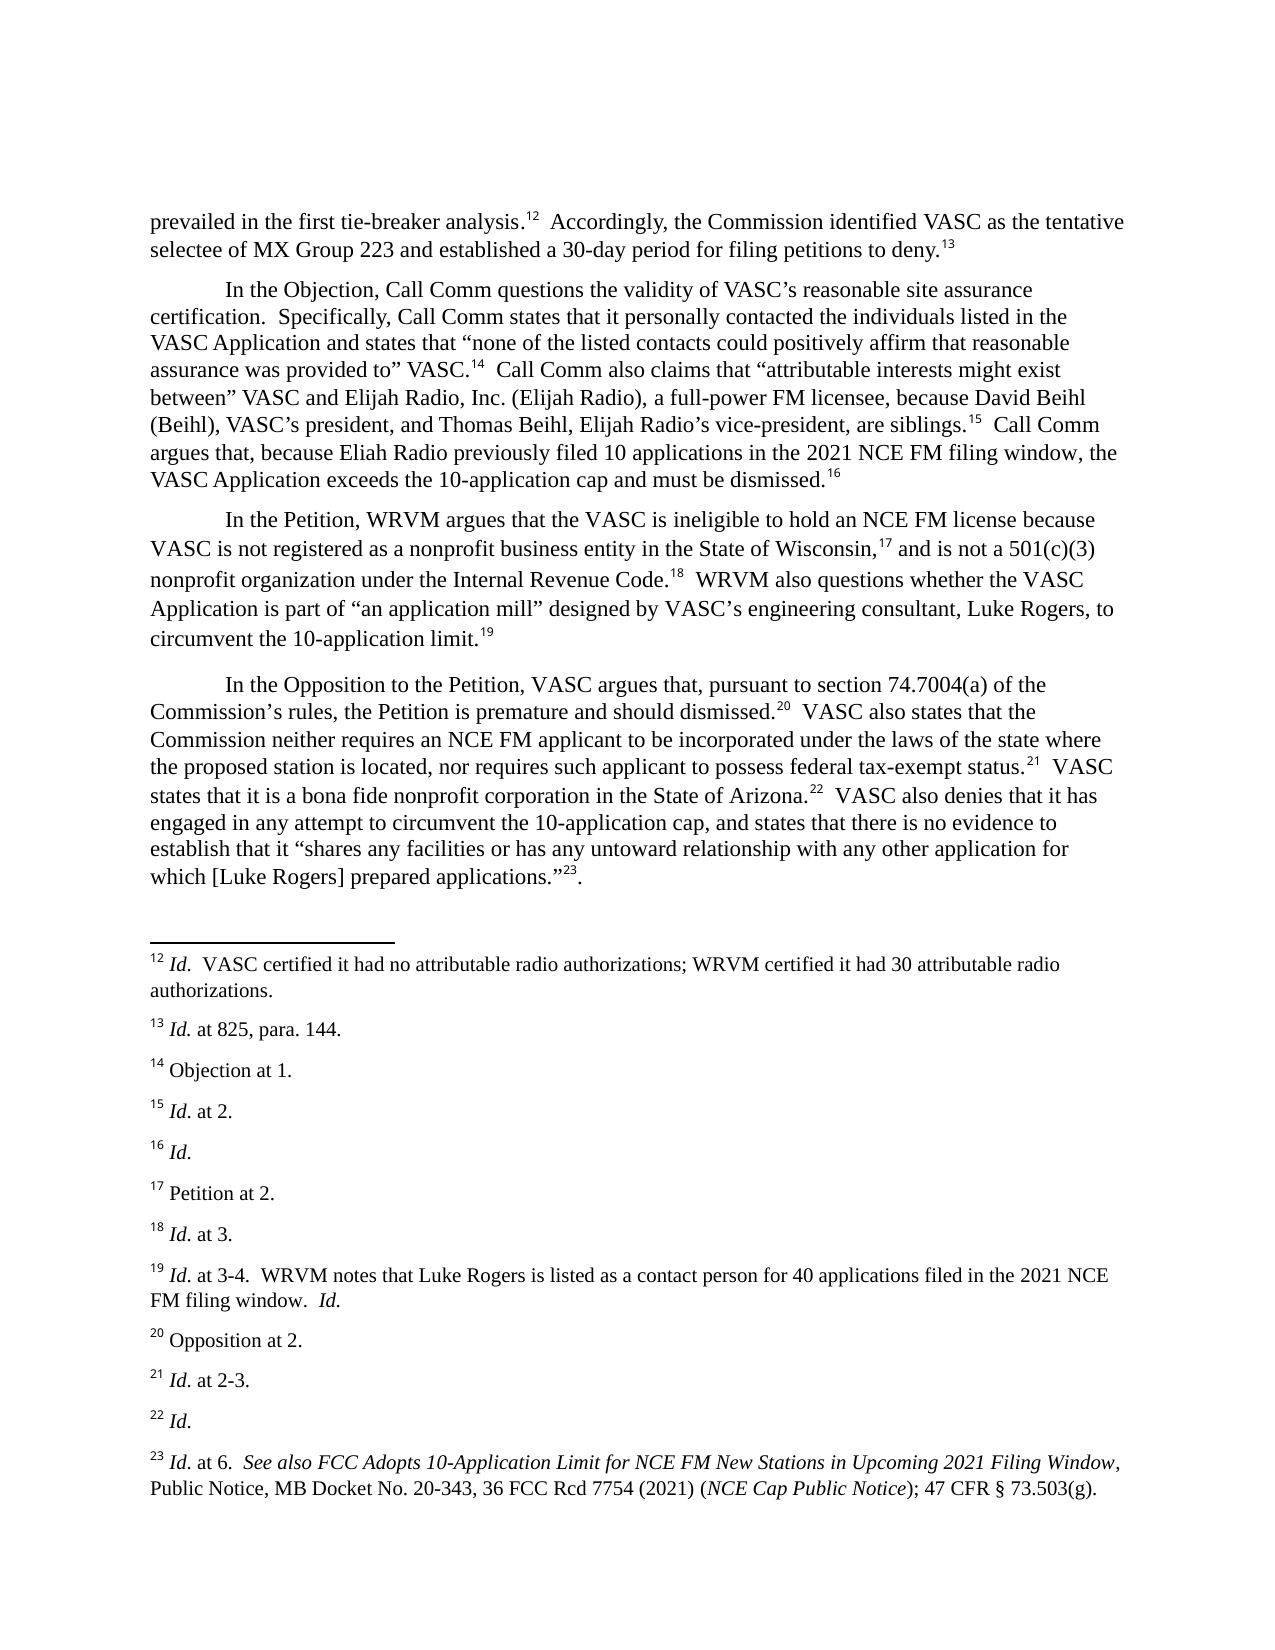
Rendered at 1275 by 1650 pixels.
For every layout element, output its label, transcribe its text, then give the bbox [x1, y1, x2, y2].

list Background. The subject applications were filed during the November 2021, NCE FM filing window. In the Third Comparative Order, the Commission compared the VASC Application and WRVM Application under the point system. In the point system analysis, VASC and WRVM each received two points for diversity of ownership and proceeded to the tie-breaker analysis. VASC prevailed in the first tie-breaker analysis. Accordingly, the Commission identified VASC as the tentative selectee of MX Group 223 and established a 30-day period for filing petitions to deny. [150, 207, 1125, 264]
text In the Petition, WRVM argues that the VASC is ineligible to hold an NCE FM license because VASC is not registered as a nonprofit business entity in the State of Wisconsin, and is not a 501(c)(3) nonprofit organization under the Internal Revenue Code. WRVM also questions whether the VASC Application is part of “an application mill” designed by VASC’s engineering consultant, Luke Rogers, to circumvent the 10-application limit. [150, 506, 1125, 652]
list In the Objection, Call Comm questions the validity of VASC’s reasonable site assurance certification. Specifically, Call Comm states that it personally contacted the individuals listed in the VASC Application and states that “none of the listed contacts could positively affirm that reasonable assurance was provided to” VASC. Call Comm also claims that “attributable interests might exist between” VASC and Elijah Radio, Inc. (Elijah Radio), a full-power FM licensee, because David Beihl (Beihl), VASC’s president, and Thomas Beihl, Elijah Radio’s vice-president, are siblings. Call Comm argues that, because Eliah Radio previously filed 10 applications in the 2021 NCE FM filing window, the VASC Application exceeds the 10-application cap and must be dismissed. [150, 276, 1125, 493]
text In the Opposition to the Petition, VASC argues that, pursuant to section 74.7004(a) of the Commission’s rules, the Petition is premature and should dismissed. VASC also states that the Commission neither requires an NCE FM applicant to be incorporated under the laws of the state where the proposed station is located, nor requires such applicant to possess federal tax-exempt status. VASC states that it is a bona fide nonprofit corporation in the State of Arizona. VASC also denies that it has engaged in any attempt to circumvent the 10-application cap, and states that there is no evidence to establish that it “shares any facilities or has any untoward relationship with any other application for which [Luke Rogers] prepared applications.”. [150, 671, 1125, 890]
